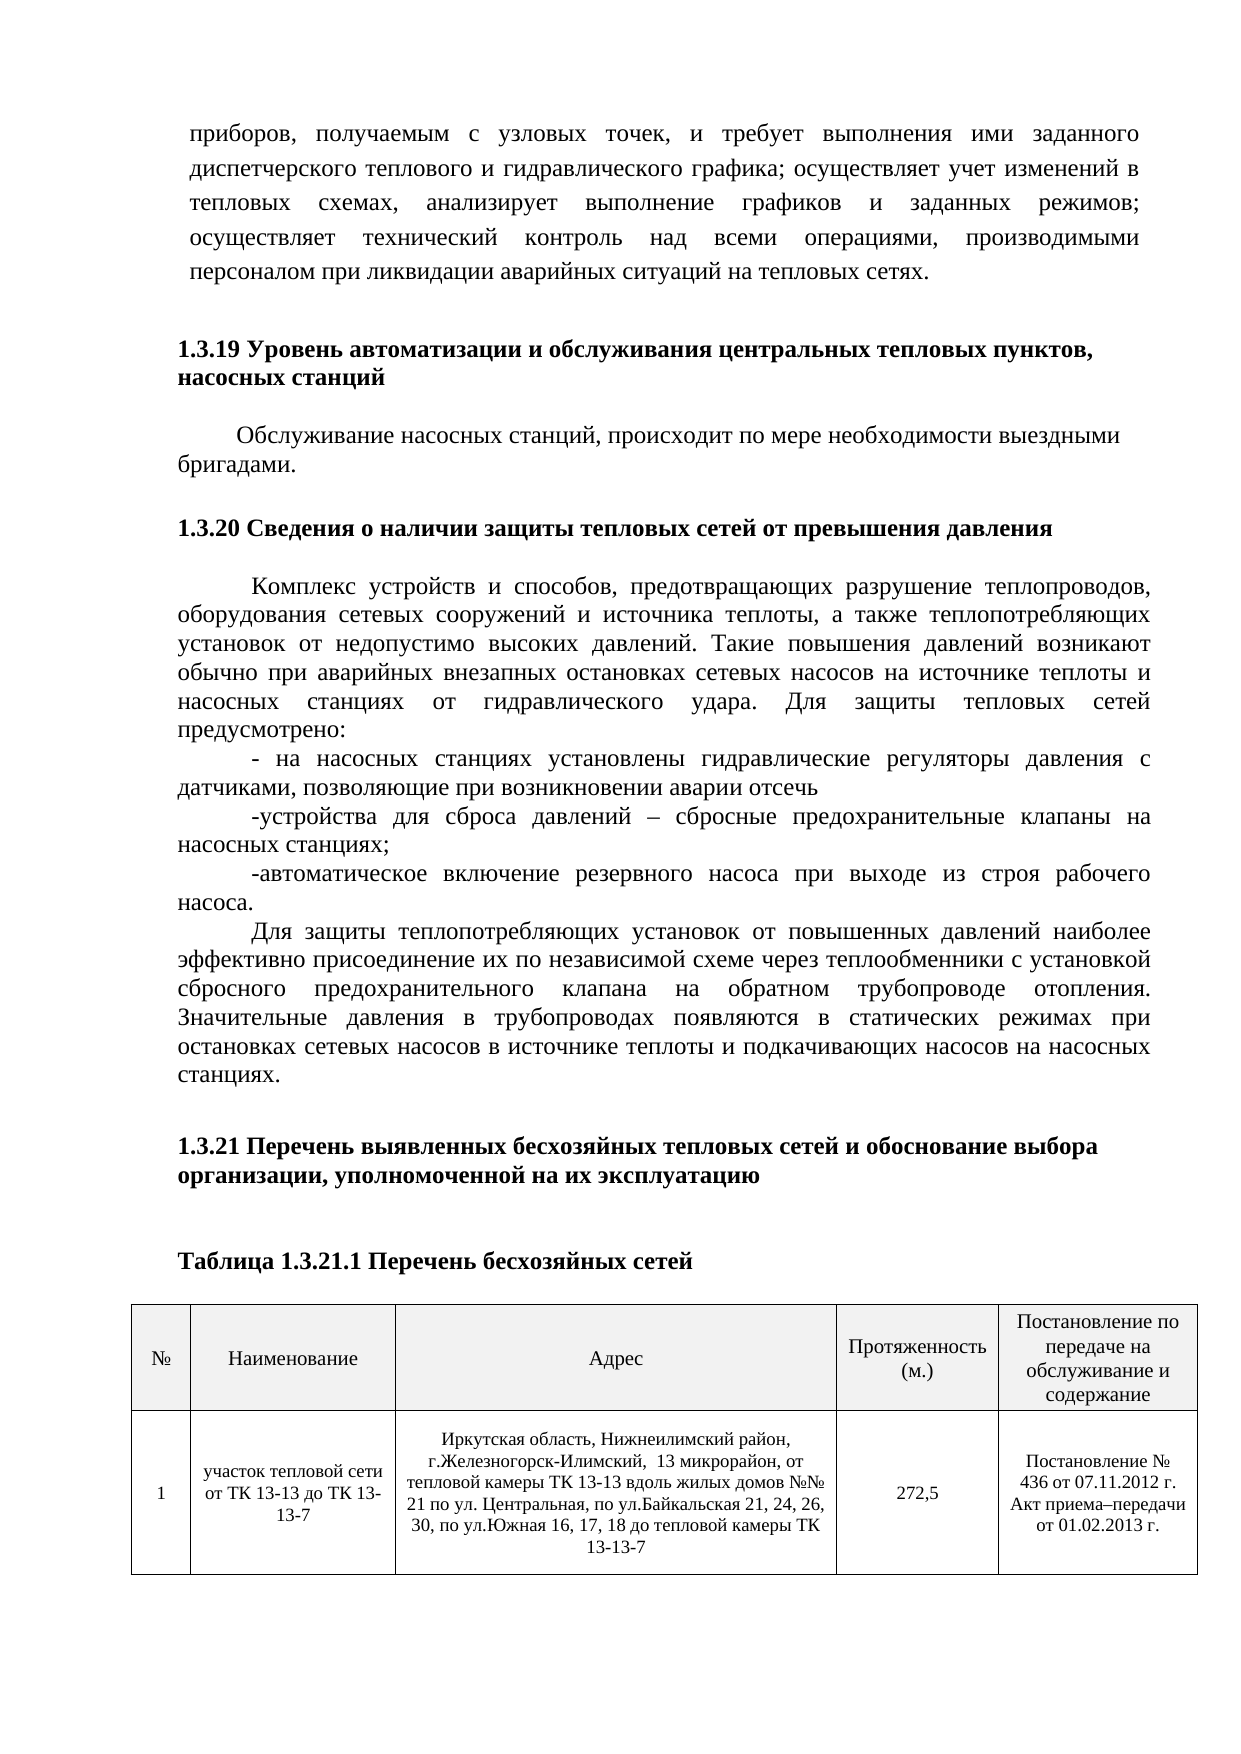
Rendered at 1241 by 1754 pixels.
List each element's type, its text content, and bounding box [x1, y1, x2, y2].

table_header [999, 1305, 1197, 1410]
text -устройства для сброса давлений – сбросные предохранительные клапаны на насосных станциях; [177, 801, 1152, 858]
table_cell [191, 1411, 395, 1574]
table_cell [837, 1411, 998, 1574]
text Таблица 1.3.21.1 Перечень бесхозяйных сетей [177, 1246, 1152, 1275]
text -автоматическое включение резервного насоса при выходе из строя рабочего насоса. [177, 858, 1152, 916]
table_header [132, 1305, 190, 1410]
text Для защиты теплопотребляющих установок от повышенных давлений наиболее эффективно присоединение их по независимой схеме через теплообменники с установкой сбросного предохранительного клапана на обратном трубопроводе отопления. Значительные давления в трубопроводах появляются в статических режимах при остановках сетевых насосов в источнике теплоты и подкачивающих насосов на насосных станциях. [177, 916, 1152, 1088]
subtitle 1.3.19 [177, 334, 1152, 391]
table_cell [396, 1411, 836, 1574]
text Обслуживание насосных станций, происходит по мере необходимости выездными бригадами. [177, 420, 1152, 477]
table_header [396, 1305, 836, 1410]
text Комплекс устройств и способов, предотвращающих разрушение теплопроводов, оборудования сетевых сооружений и источника теплоты, а также теплопотребляющих установок от недопустимо высоких давлений. Такие повышения давлений возникают обычно при аварийных внезапных остановках сетевых насосов на источнике теплоты и насосных станциях от гидравлического удара. Для защиты тепловых сетей предусмотрено: [177, 571, 1152, 743]
subtitle 1.3.21 Перечень выявленных бесхозяйных тепловых сетей и обоснование выбора организации, уполномоченной на их эксплуатацию [177, 1131, 1152, 1189]
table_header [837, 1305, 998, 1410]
subtitle 1.3.20 Сведения о наличии защиты тепловых сетей от превышения давления [177, 513, 1152, 542]
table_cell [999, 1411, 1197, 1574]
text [189, 118, 1140, 285]
text - на насосных станциях установлены гидравлические регуляторы давления с датчиками, позволяющие при возникновении аварии отсечь [177, 743, 1152, 801]
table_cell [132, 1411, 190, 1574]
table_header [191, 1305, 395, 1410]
